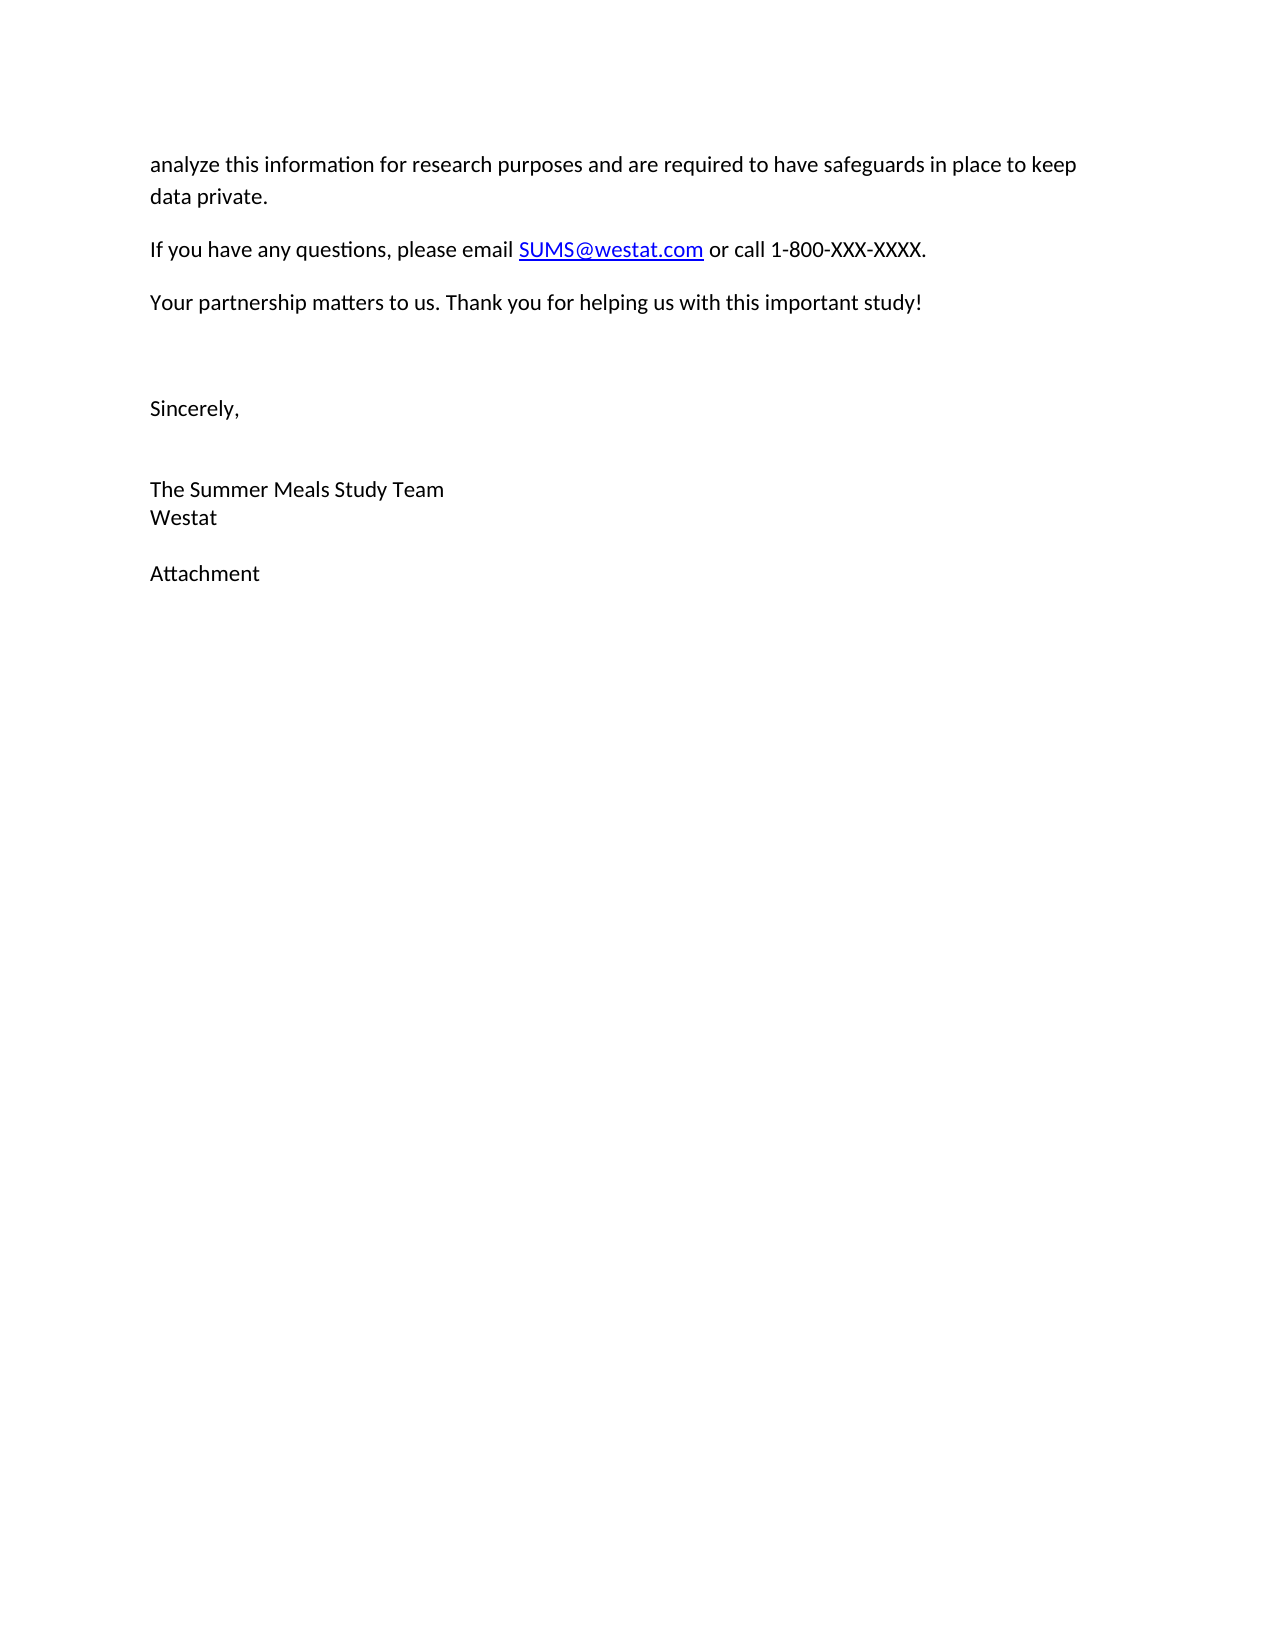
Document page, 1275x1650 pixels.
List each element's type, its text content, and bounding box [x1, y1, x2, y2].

text If you have any questions, please email SUMS@westat.com or call 1-800-XXX-XXXX. [150, 235, 1125, 263]
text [150, 150, 1125, 210]
text Sincerely, [150, 394, 1125, 422]
text Attachment [150, 559, 1125, 587]
text Westat [150, 503, 1125, 531]
text The Summer Meals Study Team [150, 447, 1125, 503]
text Your partnership matters to us. Thank you for helping us with this important study! [150, 288, 1125, 316]
